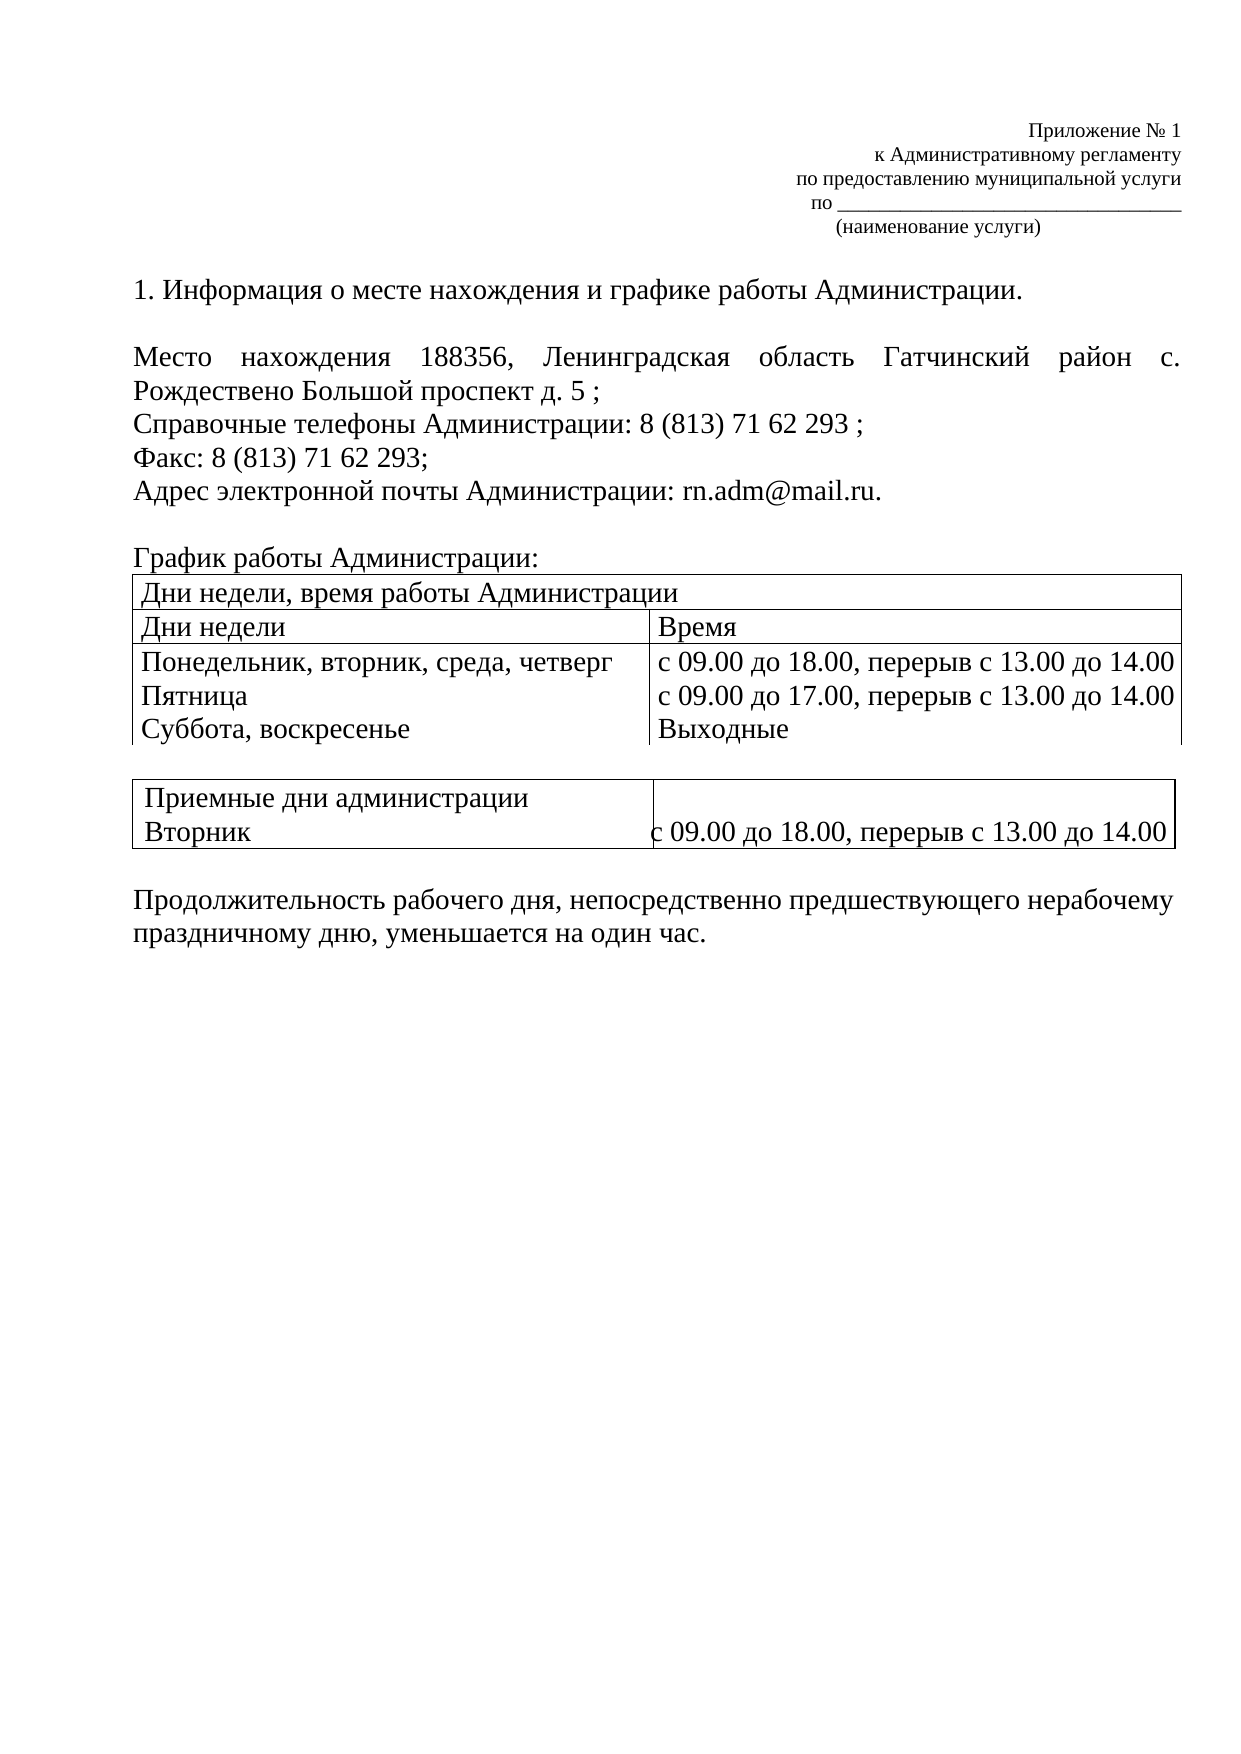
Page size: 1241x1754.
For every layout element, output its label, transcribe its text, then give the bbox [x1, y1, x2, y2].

table_cell Дни недели [133, 610, 649, 643]
text по предоставлению муниципальной услуги [133, 166, 1181, 190]
table_cell с 09.00 до 18.00, перерыв с 13.00 до 14.00 [650, 644, 1181, 678]
text Продолжительность рабочего дня, непосредственно предшествующего нерабочему праздничному дню, уменьшается на один час. [133, 882, 1181, 949]
text (наименование услуги) [133, 214, 1181, 238]
table_cell Понедельник, вторник, среда, четверг [133, 644, 649, 678]
text Адрес электронной почты Администрации: rn.adm@mail.ru. [133, 473, 1181, 507]
text к Административному регламенту [133, 142, 1181, 166]
table_cell Пятница Суббота, воскресенье [133, 678, 649, 745]
table_header Приемные дни администрации Вторник [133, 780, 653, 847]
table_header с 09.00 до 18.00, перерыв с 13.00 до 14.00 [654, 780, 1174, 847]
text по _________________________________ [133, 190, 1181, 214]
text Факс: 8 (813) 71 62 293; [133, 440, 1181, 473]
text Место нахождения 188356, Ленинградская область Гатчинский район с. Рождествено Большой проспект д. 5 ; [133, 339, 1181, 406]
table_cell Время [650, 610, 1181, 643]
text 1. Информация о месте нахождения и графике работы Администрации. [133, 272, 1181, 306]
text График работы Администрации: [133, 540, 1181, 574]
text Приложение № 1 [133, 118, 1181, 142]
table_header Дни недели, время работы Администрации [133, 575, 1181, 608]
table_cell с 09.00 до 17.00, перерыв с 13.00 до 14.00 Выходные [650, 678, 1181, 745]
text Справочные телефоны Администрации: 8 (813) 71 62 293 ; [133, 406, 1181, 440]
